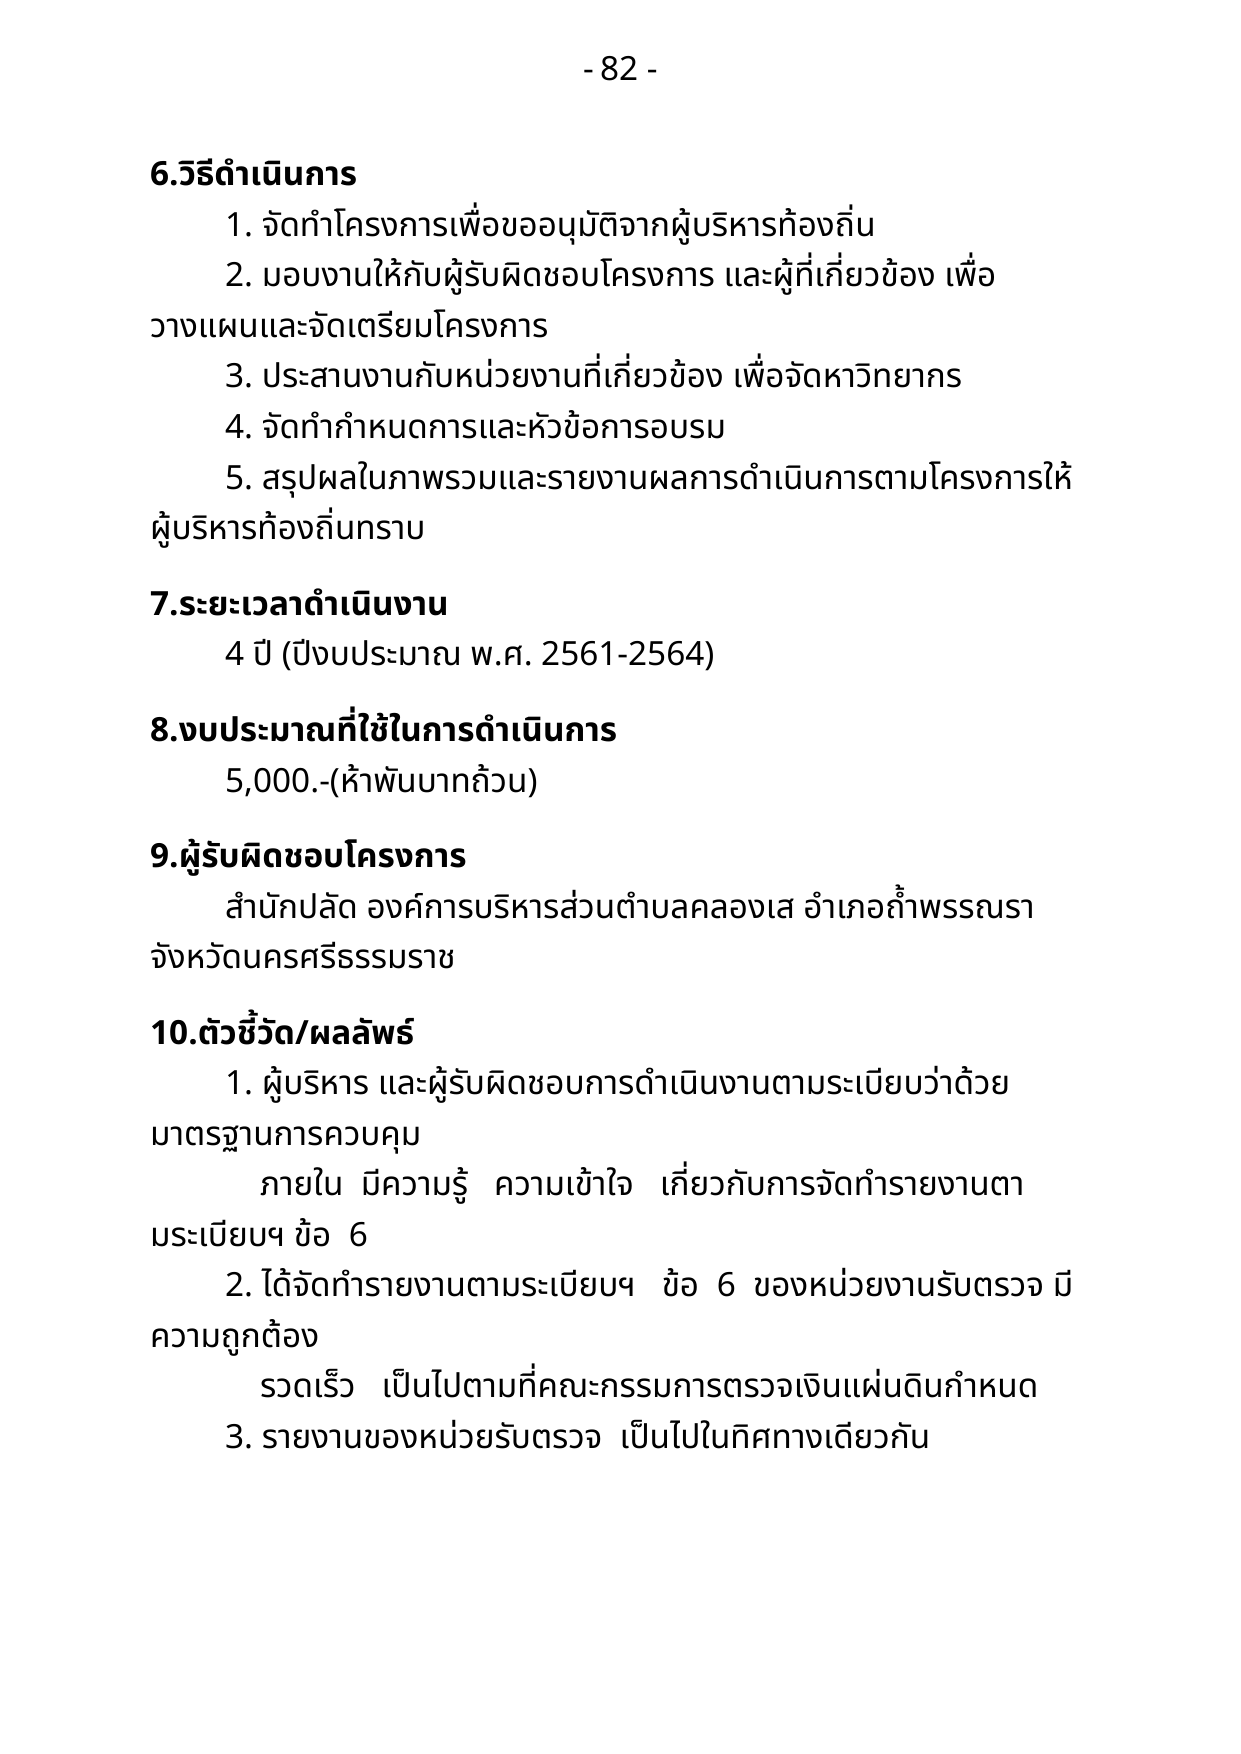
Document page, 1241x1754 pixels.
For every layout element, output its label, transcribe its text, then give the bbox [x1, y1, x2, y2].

text 4. จัดทำกำหนดการและหัวข้อการอบรม [150, 403, 1090, 453]
text 3. ประสานงานกับหน่วยงานที่เกี่ยวข้อง เพื่อจัดหาวิทยากร [150, 352, 1090, 403]
text 3. รายงานของหน่วยรับตรวจ เป็นไปในทิศทางเดียวกัน [150, 1413, 1090, 1463]
text รวดเร็ว เป็นไปตามที่คณะกรรมการตรวจเงินแผ่นดินกำหนด [150, 1362, 1090, 1413]
text 4 ปี (ปีงบประมาณ พ.ศ. 2561-2564) [150, 630, 1090, 681]
text 2. ได้จัดทำรายงานตามระเบียบฯ ข้อ 6 ของหน่วยงานรับตรวจ มีความถูกต้อง [150, 1261, 1090, 1362]
text 8.งบประมาณที่ใช้ในการดำเนินการ [150, 706, 1090, 756]
text 9.ผู้รับผิดชอบโครงการ [150, 832, 1090, 883]
text 5. สรุปผลในภาพรวมและรายงานผลการดำเนินการตามโครงการให้ผู้บริหารท้องถิ่นทราบ [150, 453, 1090, 554]
text 1. ผู้บริหาร และผู้รับผิดชอบการดำเนินงานตามระเบียบว่าด้วยมาตรฐานการควบคุม [150, 1059, 1090, 1160]
text ภายใน มีความรู้ ความเข้าใจ เกี่ยวกับการจัดทำรายงานตามระเบียบฯ ข้อ 6 [150, 1160, 1090, 1261]
text 2. มอบงานให้กับผู้รับผิดชอบโครงการ และผู้ที่เกี่ยวข้อง เพื่อวางแผนและจัดเตรียมโครงการ [150, 251, 1090, 352]
text 1. จัดทำโครงการเพื่อขออนุมัติจากผู้บริหารท้องถิ่น [150, 201, 1090, 251]
text 5,000.-(ห้าพันบาทถ้วน) [150, 756, 1090, 807]
text สำนักปลัด องค์การบริหารส่วนตำบลคลองเส อำเภอถ้ำพรรณรา จังหวัดนครศรีธรรมราช [150, 883, 1090, 983]
text 6.วิธีดำเนินการ [150, 150, 1090, 201]
text 10.ตัวชี้วัด/ผลลัพธ์ [150, 1008, 1090, 1059]
text 7.ระยะเวลาดำเนินงาน [150, 579, 1090, 630]
